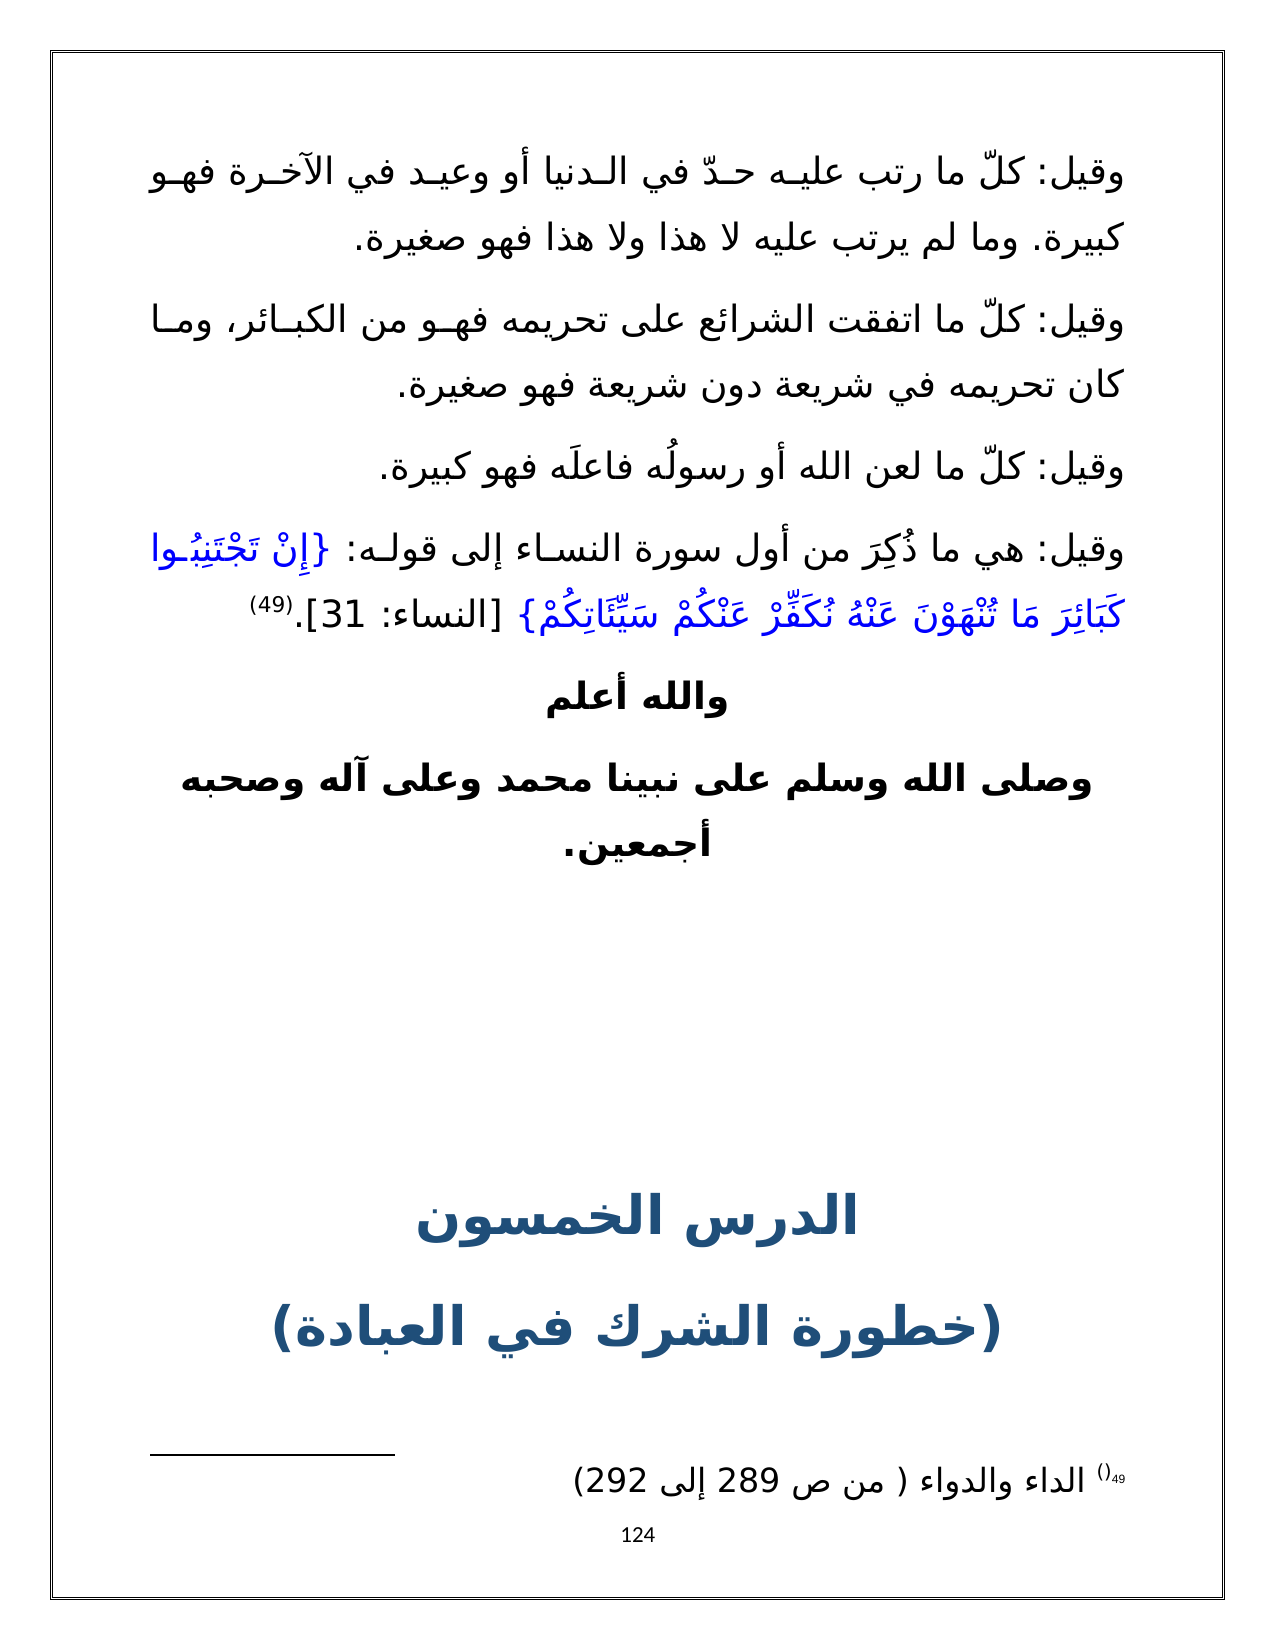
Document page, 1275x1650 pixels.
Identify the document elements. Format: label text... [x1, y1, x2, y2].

text وقيل: كلّ ما لعن الله أو رسولُه فاعلَه فهو كبيرة. [150, 445, 1125, 489]
text الدرس الخمسون [150, 1184, 1125, 1247]
text والله أعلم [150, 674, 1125, 718]
text (خطورة الشرك في العبادة) [150, 1295, 1125, 1358]
text وقيل: هي ما ذُكِرَ من أول سورة النساء إلى قوله: {إِنْ تَجْتَنِبُوا كَبَائِرَ مَا تُنْهَوْنَ عَنْهُ نُكَفِّرْ عَنْكُمْ سَيِّئَاتِكُمْ} [النساء: 31].() [150, 527, 1125, 636]
text وقيل: كلّ ما اتفقت الشرائع على تحريمه فهو من الكبائر، وما كان تحريمه في شريعة دون شريعة فهو صغيرة. [150, 297, 1125, 407]
text وقيل: كلّ ما رتب عليه حدّ في الدنيا أو وعيد في الآخرة فهو كبيرة. وما لم يرتب عليه لا هذا ولا هذا فهو صغيرة. [150, 150, 1125, 259]
text وصلى الله وسلم على نبينا محمد وعلى آله وصحبه أجمعين. [150, 757, 1125, 866]
